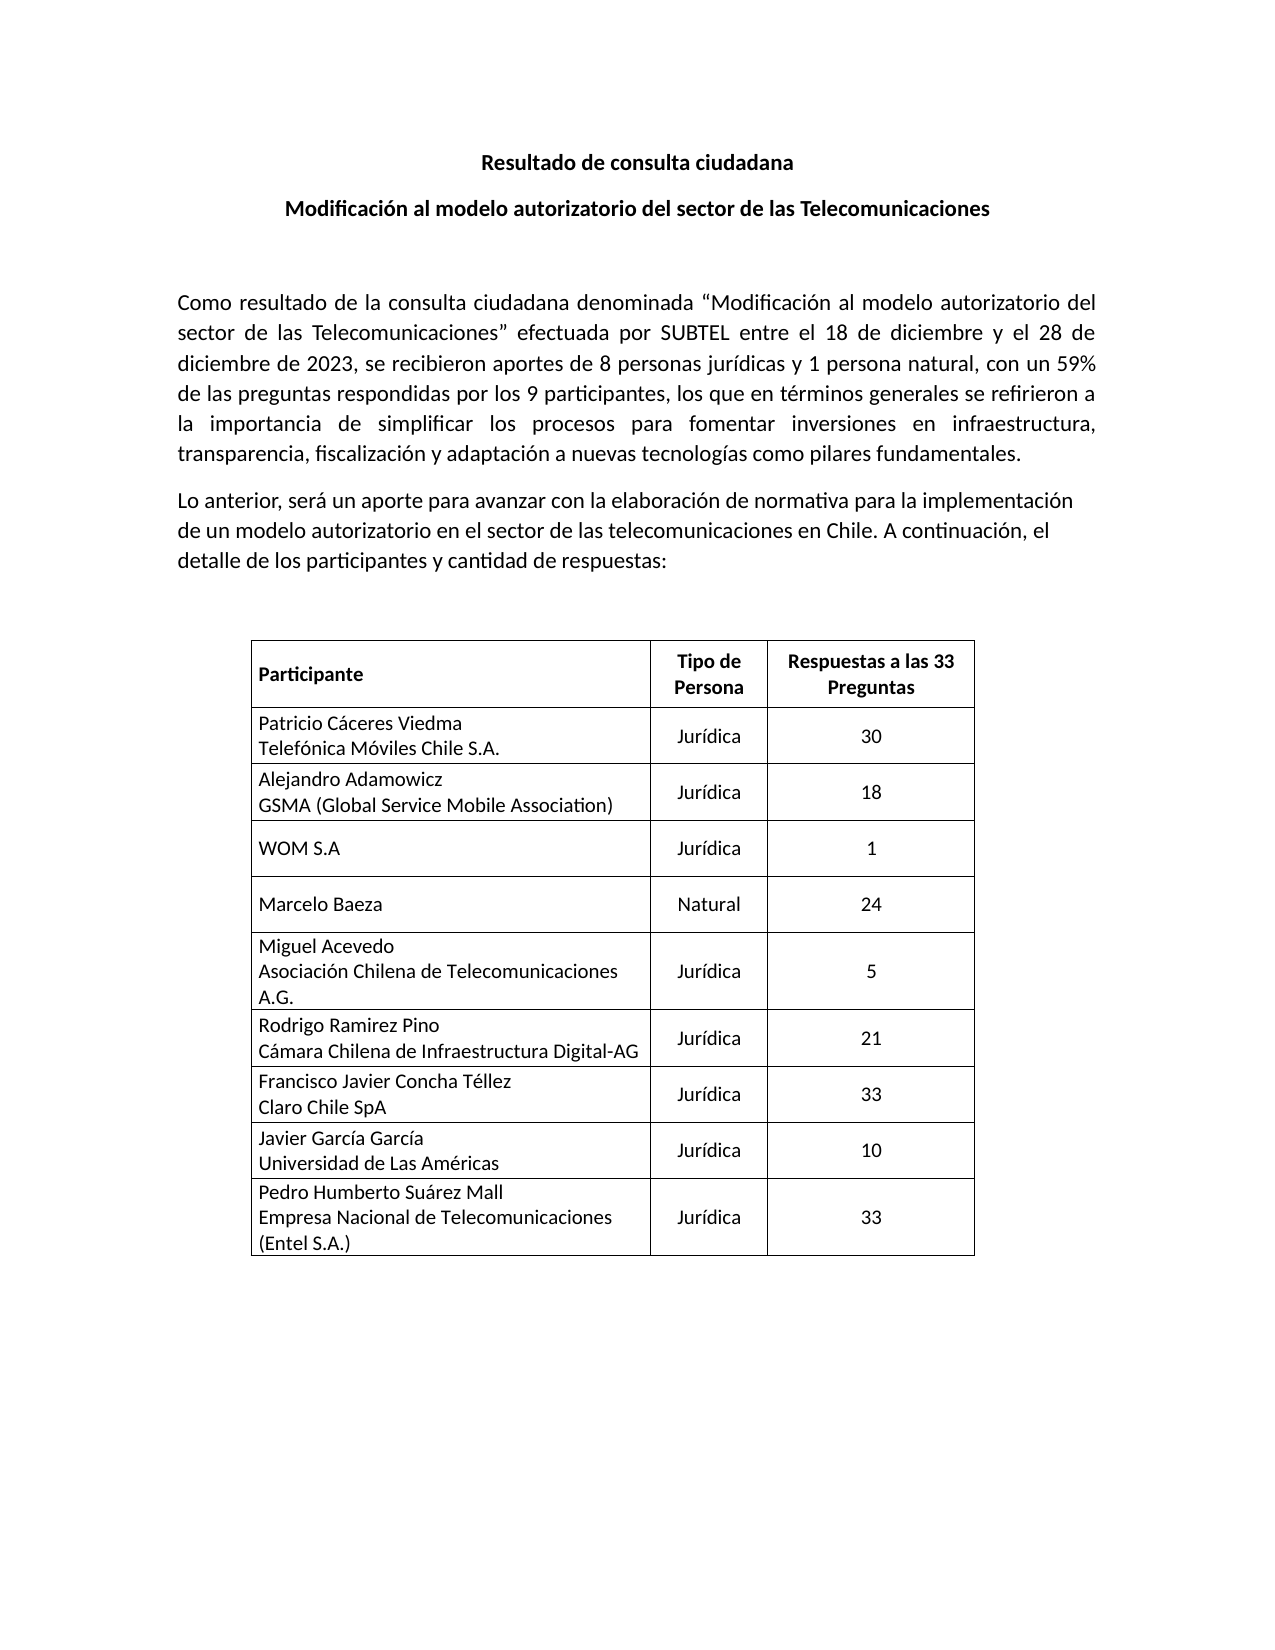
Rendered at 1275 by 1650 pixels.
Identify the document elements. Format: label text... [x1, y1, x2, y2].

text Modificación al modelo autorizatorio del sector de las Telecomunicaciones [177, 194, 1098, 222]
table_cell Patricio Cáceres Viedma Telefónica Móviles Chile S.A. [252, 708, 650, 763]
table_cell Alejandro Adamowicz GSMA (Global Service Mobile Association) [252, 764, 650, 819]
table_cell Jurídica [651, 708, 767, 763]
text Resultado de consulta ciudadana [177, 148, 1098, 176]
text Lo anterior, será un aporte para avanzar con la elaboración de normativa para la implementación de un modelo autorizatorio en el sector de las telecomunicaciones en Chile. A continuación, el detalle de los participantes y cantidad de respuestas: [177, 486, 1098, 574]
table_cell 30 [768, 708, 974, 763]
table_cell Jurídica [651, 1179, 767, 1255]
table_header Respuestas a las 33 Preguntas [768, 641, 974, 707]
table_cell 33 [768, 1067, 974, 1122]
table_cell Miguel Acevedo Asociación Chilena de Telecomunicaciones A.G. [252, 933, 650, 1009]
table_header Tipo de Persona [651, 641, 767, 707]
table_cell Rodrigo Ramirez Pino Cámara Chilena de Infraestructura Digital-AG [252, 1010, 650, 1066]
table_cell 24 [768, 877, 974, 932]
table_cell Francisco Javier Concha Téllez Claro Chile SpA [252, 1067, 650, 1122]
table_cell Jurídica [651, 933, 767, 1009]
table_cell 33 [768, 1179, 974, 1255]
table_cell 10 [768, 1123, 974, 1178]
table_cell 1 [768, 821, 974, 876]
table_cell Jurídica [651, 764, 767, 819]
table_header Participante [252, 641, 650, 707]
text Como resultado de la consulta ciudadana denominada “Modificación al modelo autorizatorio del sector de las Telecomunicaciones” efectuada por SUBTEL entre el 18 de diciembre y el 28 de diciembre de 2023, se recibieron aportes de 8 personas jurídicas y 1 persona natural, con un 59% de las preguntas respondidas por los 9 participantes, los que en términos generales se refirieron a la importancia de simplificar los procesos para fomentar inversiones en infraestructura, transparencia, fiscalización y adaptación a nuevas tecnologías como pilares fundamentales. [177, 288, 1098, 467]
table_cell WOM S.A [252, 821, 650, 876]
table_cell Jurídica [651, 1010, 767, 1066]
table_cell 21 [768, 1010, 974, 1066]
table_cell 18 [768, 764, 974, 819]
table_cell Jurídica [651, 1067, 767, 1122]
table_cell Javier García García Universidad de Las Américas [252, 1123, 650, 1178]
table_cell 5 [768, 933, 974, 1009]
table_cell Pedro Humberto Suárez Mall Empresa Nacional de Telecomunicaciones (Entel S.A.) [252, 1179, 650, 1255]
table_cell Marcelo Baeza [252, 877, 650, 932]
table_cell Jurídica [651, 821, 767, 876]
table_cell Jurídica [651, 1123, 767, 1178]
table_cell Natural [651, 877, 767, 932]
